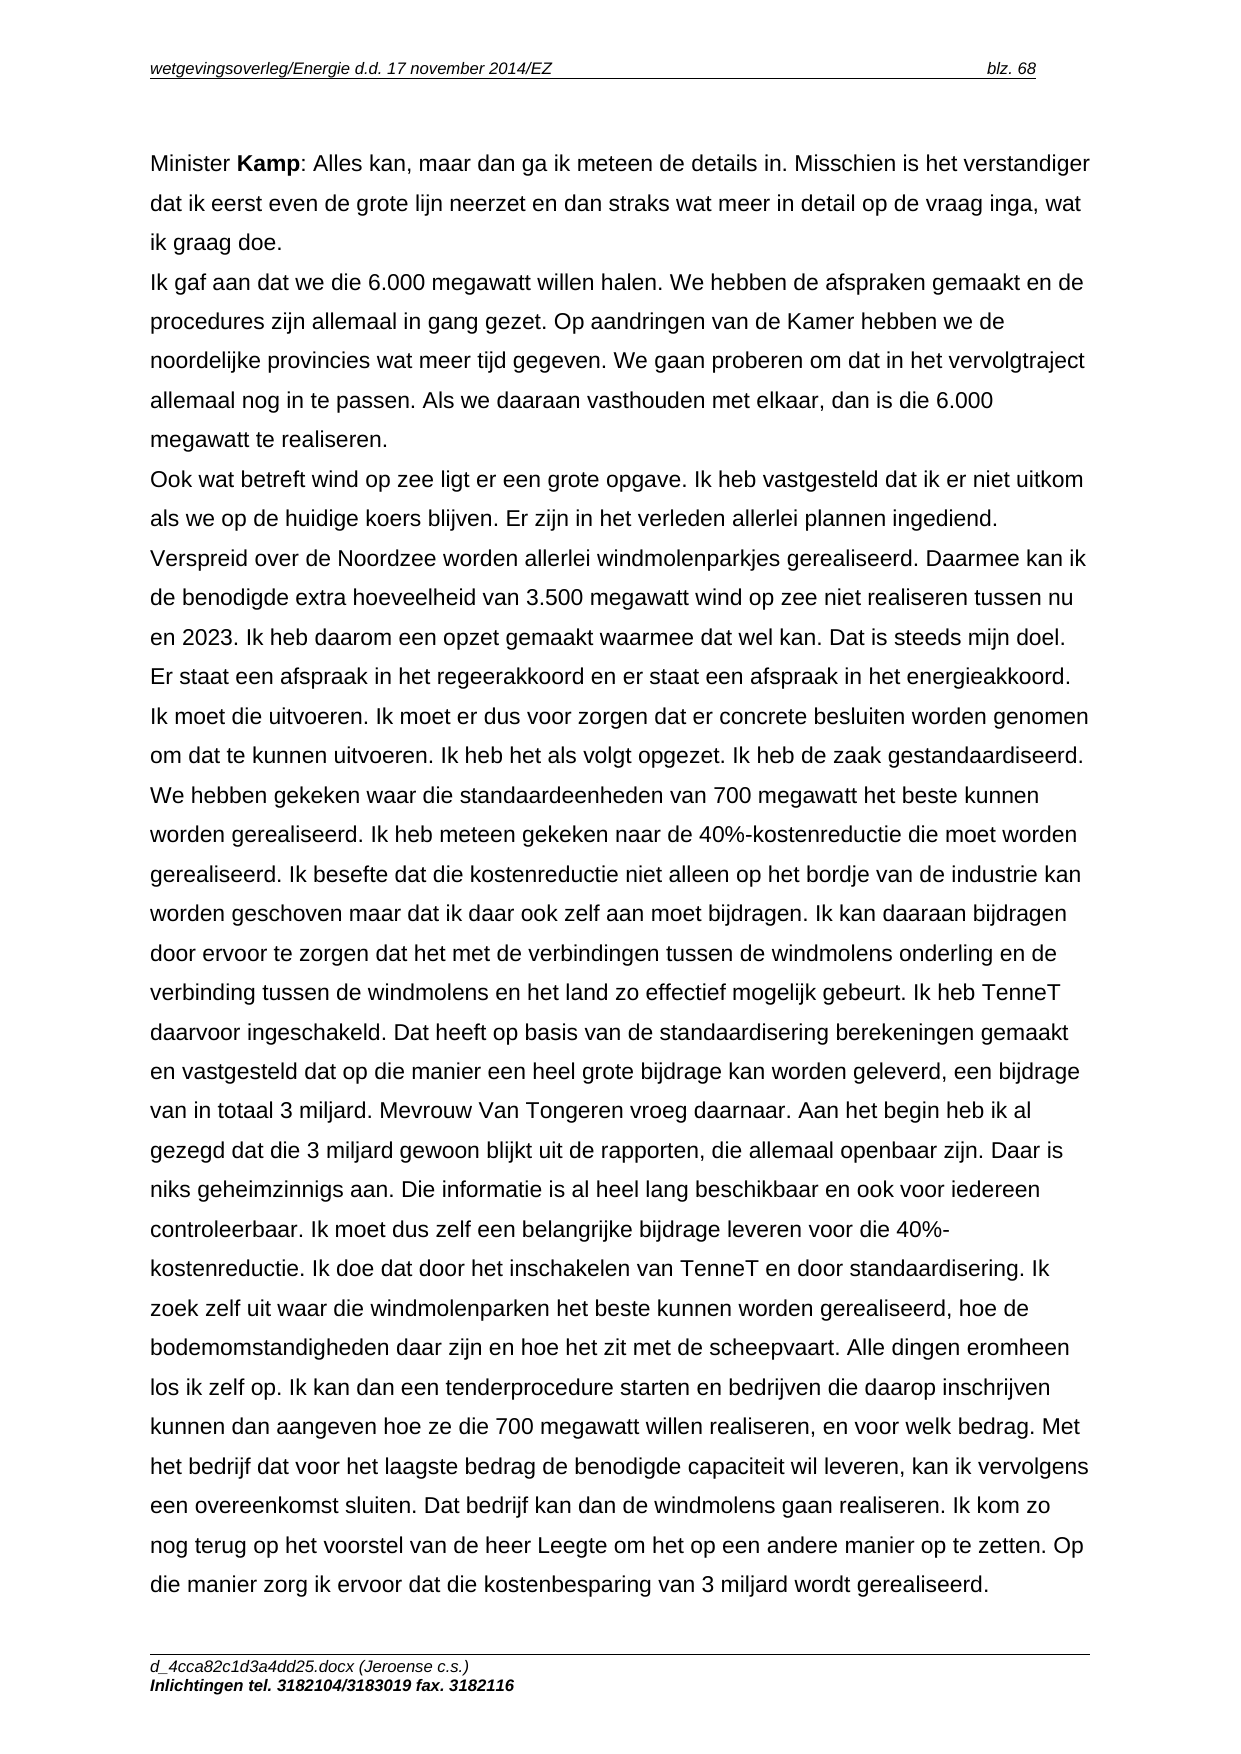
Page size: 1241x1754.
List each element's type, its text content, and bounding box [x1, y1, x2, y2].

text Minister Kamp: Alles kan, maar dan ga ik meteen de details in. Misschien is het verstandiger dat ik eerst even de grote lijn neerzet en dan straks wat meer in detail op de vraag inga, wat ik graag doe. [150, 150, 1090, 255]
text Ook wat betreft wind op zee ligt er een grote opgave. Ik heb vastgesteld dat ik er niet uitkom als we op de huidige koers blijven. Er zijn in het verleden allerlei plannen ingediend. Verspreid over de Noordzee worden allerlei windmolenparkjes gerealiseerd. Daarmee kan ik de benodigde extra hoeveelheid van 3.500 megawatt wind op zee niet realiseren tussen nu en 2023. Ik heb daarom een opzet gemaakt waarmee dat wel kan. Dat is steeds mijn doel. Er staat een afspraak in het regeerakkoord en er staat een afspraak in het energieakkoord. Ik moet die uitvoeren. Ik moet er dus voor zorgen dat er concrete besluiten worden genomen om dat te kunnen uitvoeren. Ik heb het als volgt opgezet. Ik heb de zaak gestandaardiseerd. We hebben gekeken waar die standaardeenheden van 700 megawatt het beste kunnen worden gerealiseerd. Ik heb meteen gekeken naar de 40%-kostenreductie die moet worden gerealiseerd. Ik besefte dat die kostenreductie niet alleen op het bordje van de industrie kan worden geschoven maar dat ik daar ook zelf aan moet bijdragen. Ik kan daaraan bijdragen door ervoor te zorgen dat het met de verbindingen tussen de windmolens onderling en de verbinding tussen de windmolens en het land zo effectief mogelijk gebeurt. Ik heb TenneT daarvoor ingeschakeld. Dat heeft op basis van de standaardisering berekeningen gemaakt en vastgesteld dat op die manier een heel grote bijdrage kan worden geleverd, een bijdrage van in totaal 3 miljard. Mevrouw Van Tongeren vroeg daarnaar. Aan het begin heb ik al gezegd dat die 3 miljard gewoon blijkt uit de rapporten, die allemaal openbaar zijn. Daar is niks geheimzinnigs aan. Die informatie is al heel lang beschikbaar en ook voor iedereen controleerbaar. Ik moet dus zelf een belangrijke bijdrage leveren voor die 40%-kostenreductie. Ik doe dat door het inschakelen van TenneT en door standaardisering. Ik zoek zelf uit waar die windmolenparken het beste kunnen worden gerealiseerd, hoe de bodemomstandigheden daar zijn en hoe het zit met de scheepvaart. Alle dingen eromheen los ik zelf op. Ik kan dan een tenderprocedure starten en bedrijven die daarop inschrijven kunnen dan aangeven hoe ze die 700 megawatt willen realiseren, en voor welk bedrag. Met het bedrijf dat voor het laagste bedrag de benodigde capaciteit wil leveren, kan ik vervolgens een overeenkomst sluiten. Dat bedrijf kan dan de windmolens gaan realiseren. Ik kom zo nog terug op het voorstel van de heer Leegte om het op een andere manier op te zetten. Op die manier zorg ik ervoor dat die kostenbesparing van 3 miljard wordt gerealiseerd. [150, 466, 1090, 1598]
text Ik gaf aan dat we die 6.000 megawatt willen halen. We hebben de afspraken gemaakt en de procedures zijn allemaal in gang gezet. Op aandringen van de Kamer hebben we de noordelijke provincies wat meer tijd gegeven. We gaan proberen om dat in het vervolgtraject allemaal nog in te passen. Als we daaraan vasthouden met elkaar, dan is die 6.000 megawatt te realiseren. [150, 268, 1090, 453]
